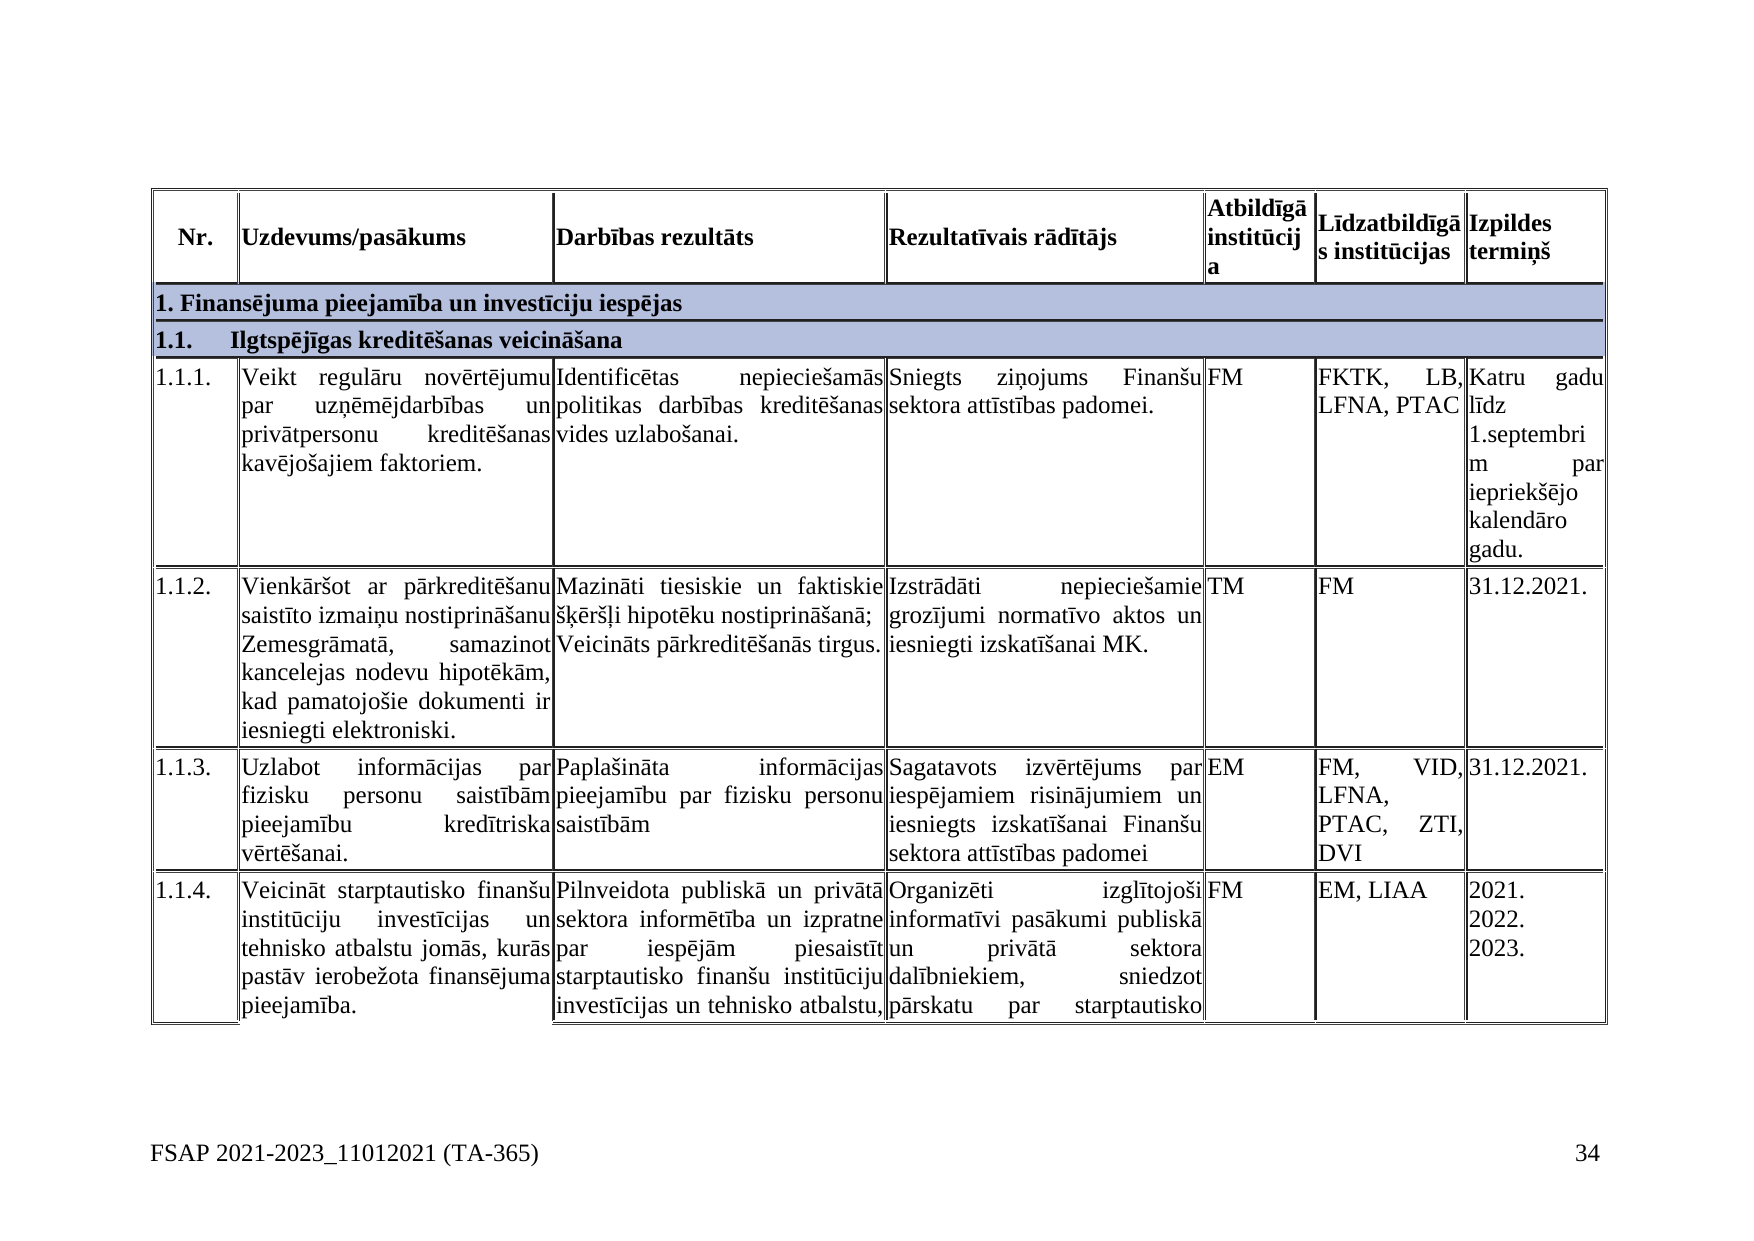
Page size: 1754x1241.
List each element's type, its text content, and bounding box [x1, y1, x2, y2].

table_cell Sagatavots izvērtējums par iespējamiem risinājumiem un iesniegts izskatīšanai Finanšu sektora attīstības padomei [888, 750, 1203, 869]
table_cell FM [1317, 569, 1464, 746]
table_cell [886, 873, 1204, 1021]
table_header Uzdevums/pasākums [239, 191, 553, 282]
table_cell Ilgtspējīgas kreditēšanas veicināšana [154, 319, 1605, 356]
table_header Atbildīgā institūcija [1205, 191, 1315, 282]
table_cell FM, VID, LFNA, PTAC, ZTI, DVI [1317, 750, 1464, 869]
table_cell Sniegts ziņojums Finanšu sektora attīstības padomei. [888, 359, 1203, 565]
table_cell 2021. 2022. 2023. [1466, 869, 1605, 1021]
table_cell FM [1206, 359, 1314, 565]
table_header Rezultatīvais rādītājs [886, 191, 1204, 282]
table_cell Katru gadu līdz 1.septembrim par iepriekšējo kalendāro gadu. [1468, 356, 1605, 565]
table_cell Vienkāršot ar pārkreditēšanu saistīto izmaiņu nostiprināšanu Zemesgrāmatā, samazinot kancelejas nodevu hipotēkām, kad pamatojošie dokumenti ir iesniegti elektroniski. [240, 569, 552, 746]
table_cell TM [1206, 569, 1314, 746]
table_cell 31.12.2021. [1468, 746, 1605, 869]
table_cell EM [1206, 750, 1314, 869]
table_cell 1.1.2. [154, 565, 237, 746]
table_cell Paplašināta informācijas pieejamību par fizisku personu saistībām [555, 750, 884, 869]
table_cell EM, LIAA [1315, 869, 1466, 1021]
table_header Līdzatbildīgās institūcijas [1315, 189, 1466, 282]
table_cell Mazināti tiesiskie un faktiskie šķēršļi hipotēku nostiprināšanā; Veicināts pārkreditēšanās tirgus. [555, 569, 884, 746]
table_cell Identificētas nepieciešamās politikas darbības kreditēšanas vides uzlabošanai. [555, 359, 884, 565]
table_cell 1.1.3. [154, 746, 237, 869]
table_cell 1.1.4. [154, 869, 238, 1021]
table_header Nr. [154, 191, 238, 282]
table_cell 1. Finansējuma pieejamība un investīciju iespējas [154, 282, 1605, 319]
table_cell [240, 873, 552, 1021]
table_cell 31.12.2021. [1468, 565, 1605, 746]
table_cell Izstrādāti nepieciešamie grozījumi normatīvo aktos un iesniegti izskatīšanai MK. [888, 569, 1203, 746]
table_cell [553, 869, 886, 1021]
table_cell Uzlabot informācijas par fizisku personu saistībām pieejamību kredītriska vērtēšanai. [240, 750, 552, 869]
table_header Darbības rezultāts [553, 189, 886, 282]
table_header Izpildes termiņš [1466, 191, 1605, 282]
table_cell Veikt regulāru novērtējumu par uzņēmējdarbības un privātpersonu kreditēšanas kavējošajiem faktoriem. [240, 359, 552, 565]
table_cell FM [1205, 873, 1315, 1021]
table_cell FKTK, LB, LFNA, PTAC [1317, 359, 1464, 565]
table_cell 1.1.1. [154, 356, 237, 565]
